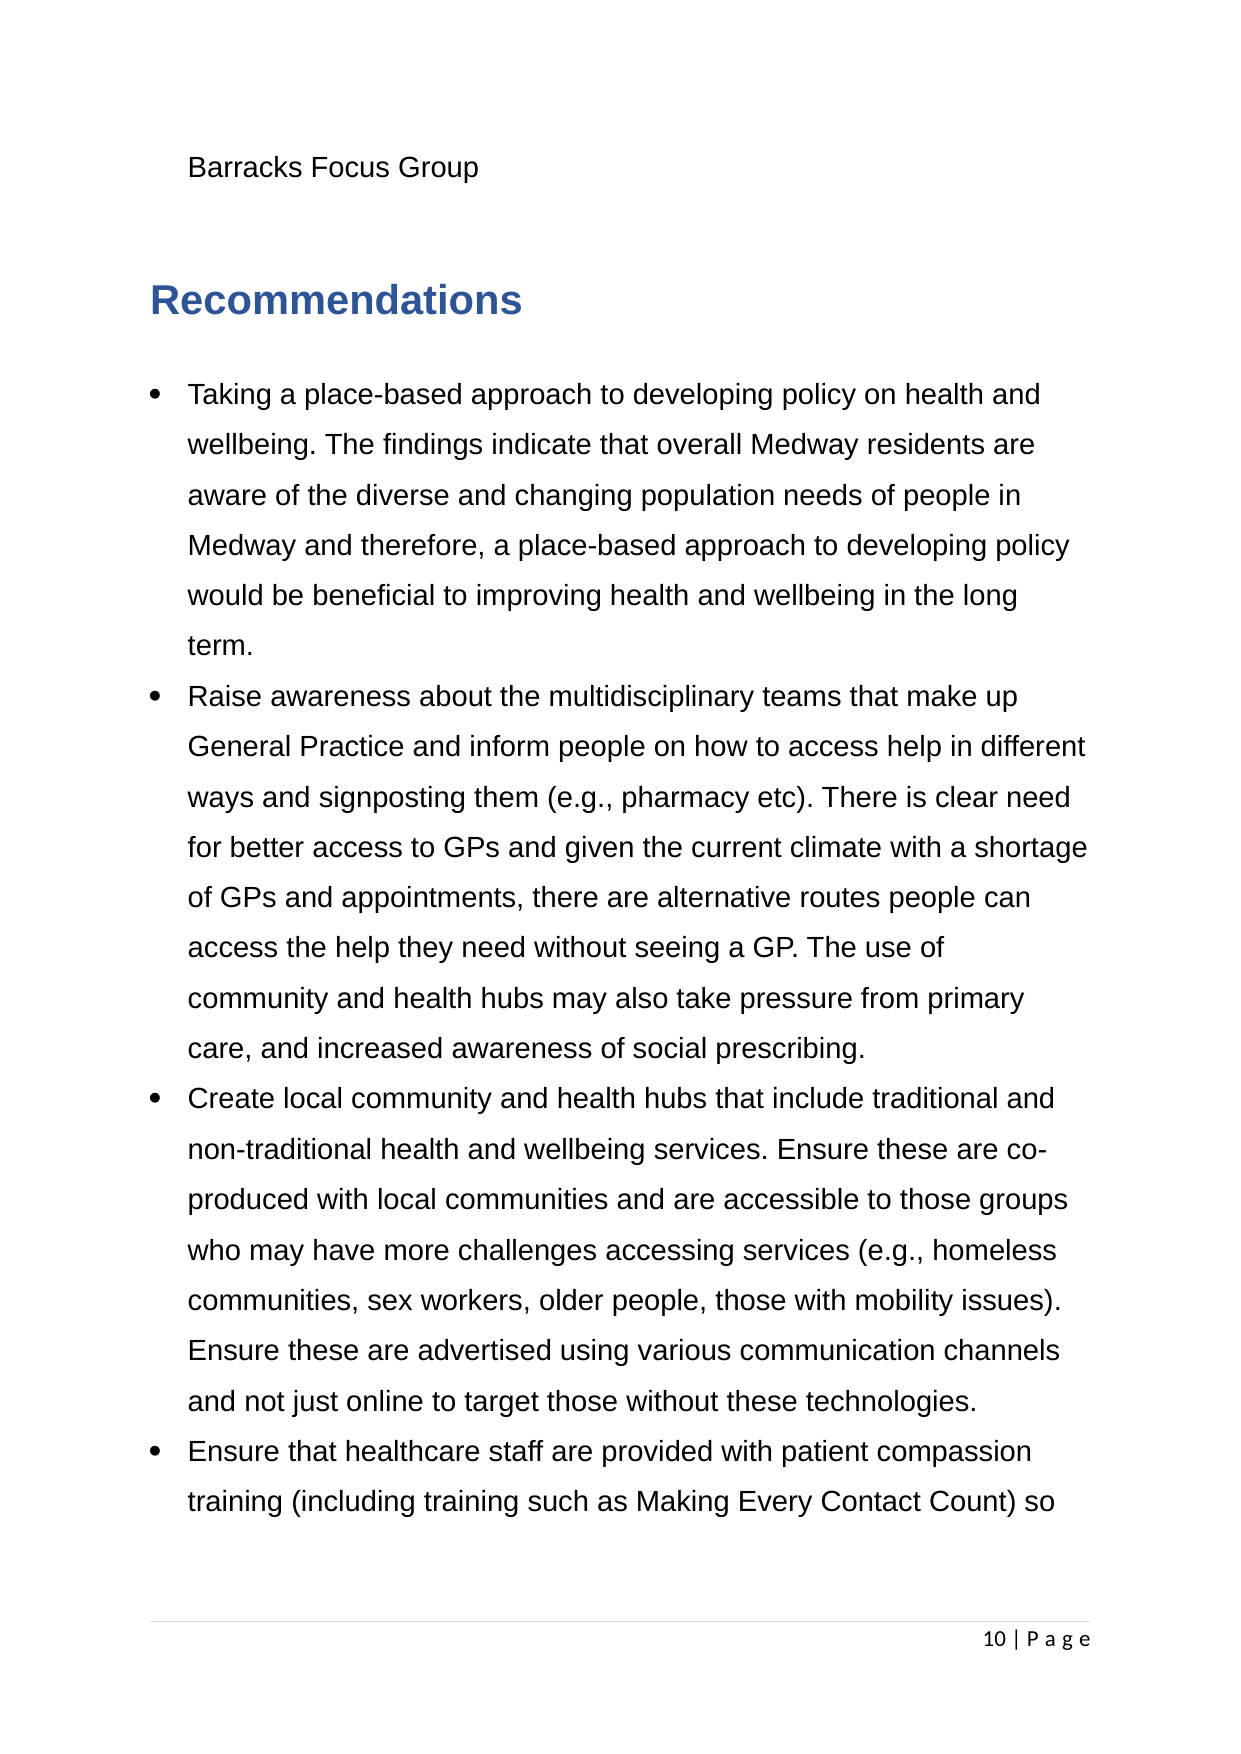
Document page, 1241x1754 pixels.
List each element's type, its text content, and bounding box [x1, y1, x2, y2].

subtitle Recommendations [150, 276, 1090, 323]
text Barracks Focus Group [187, 150, 1090, 183]
list Raise awareness about the multidisciplinary teams that make up General Practice and inform people on how to access help in different ways and signposting them (e.g., pharmacy etc). There is clear need for better access to GPs and given the current climate with a shortage of GPs and appointments, there are alternative routes people can access the help they need without seeing a GP. The use of community and health hubs may also take pressure from primary care, and increased awareness of social prescribing. [150, 708, 1090, 1094]
list Taking a place-based approach to developing policy on health and wellbeing. The findings indicate that overall Medway residents are aware of the diverse and changing population needs of people in Medway and therefore, a place-based approach to developing policy would be beneficial to improving health and wellbeing in the long term. [150, 377, 1090, 662]
list Create local community and health hubs that include traditional and non-traditional health and wellbeing services. Ensure these are co-produced with local communities and are accessible to those groups who may have more challenges accessing services (e.g., homeless communities, sex workers, older people, those with mobility issues). Ensure these are advertised using various communication channels and not just online to target those without these technologies. [150, 1140, 1090, 1475]
